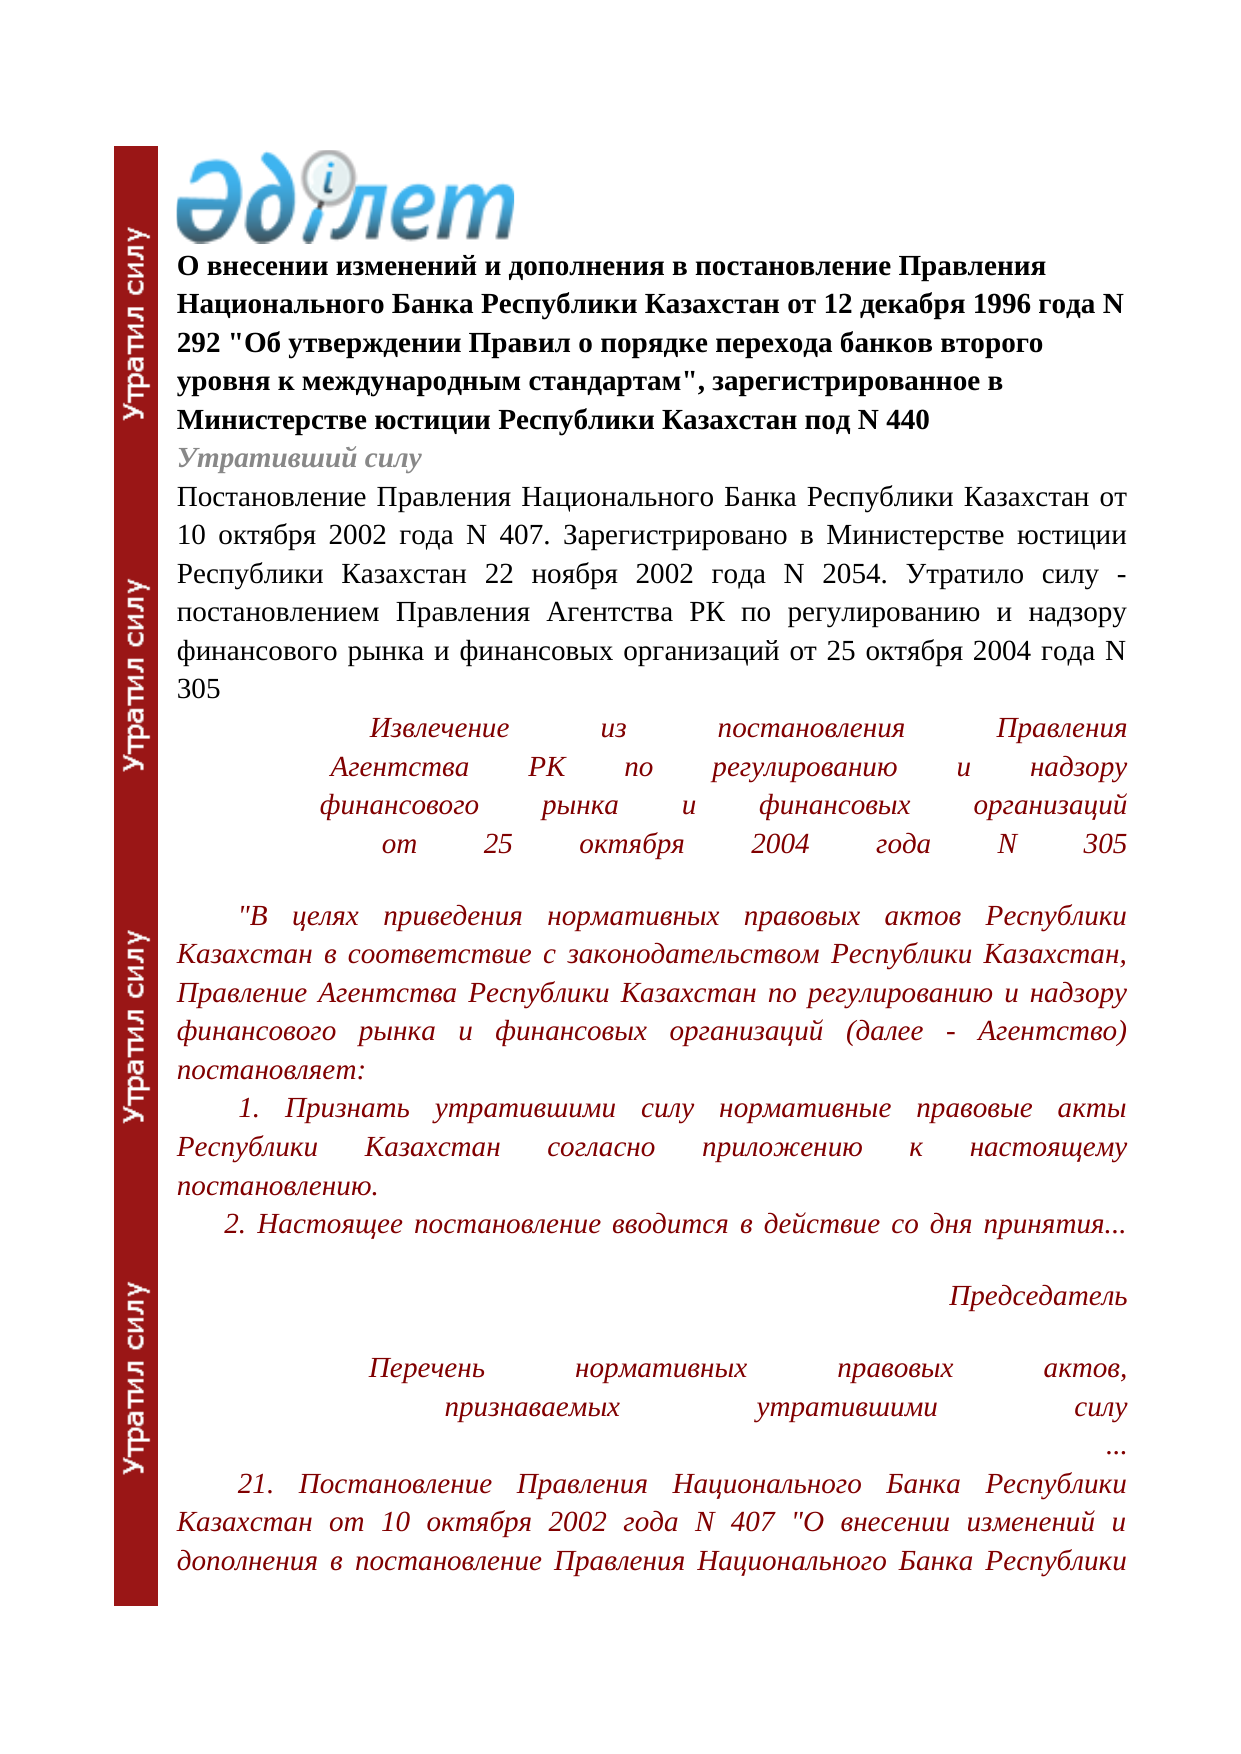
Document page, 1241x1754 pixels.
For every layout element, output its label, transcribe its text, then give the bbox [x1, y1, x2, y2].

picture [176, 150, 515, 244]
text О внесении изменений и дополнения в постановление Правления Национального Банка Республики Казахстан от 12 декабря 1996 года N 292 "Об утверждении Правил о порядке перехода банков второго уровня к международным стандартам", зарегистрированное в Министерстве юстиции Республики Казахстан под N 440 [112, 248, 1128, 435]
picture [114, 146, 158, 248]
picture [114, 1577, 158, 1606]
picture [114, 705, 158, 710]
picture [114, 474, 158, 479]
text Постановление Правления Национального Банка Республики Казахстан от 10 октября 2002 года N 407. Зарегистрировано в Министерстве юстиции Республики Казахстан 22 ноября 2002 года N 2054. Утратило силу - постановлением Правления Агентства РК по регулированию и надзору финансового рынка и финансовых организаций от 25 октября 2004 года N 305 [112, 479, 1128, 705]
picture [114, 435, 158, 440]
text Утративший силу [112, 440, 1128, 474]
